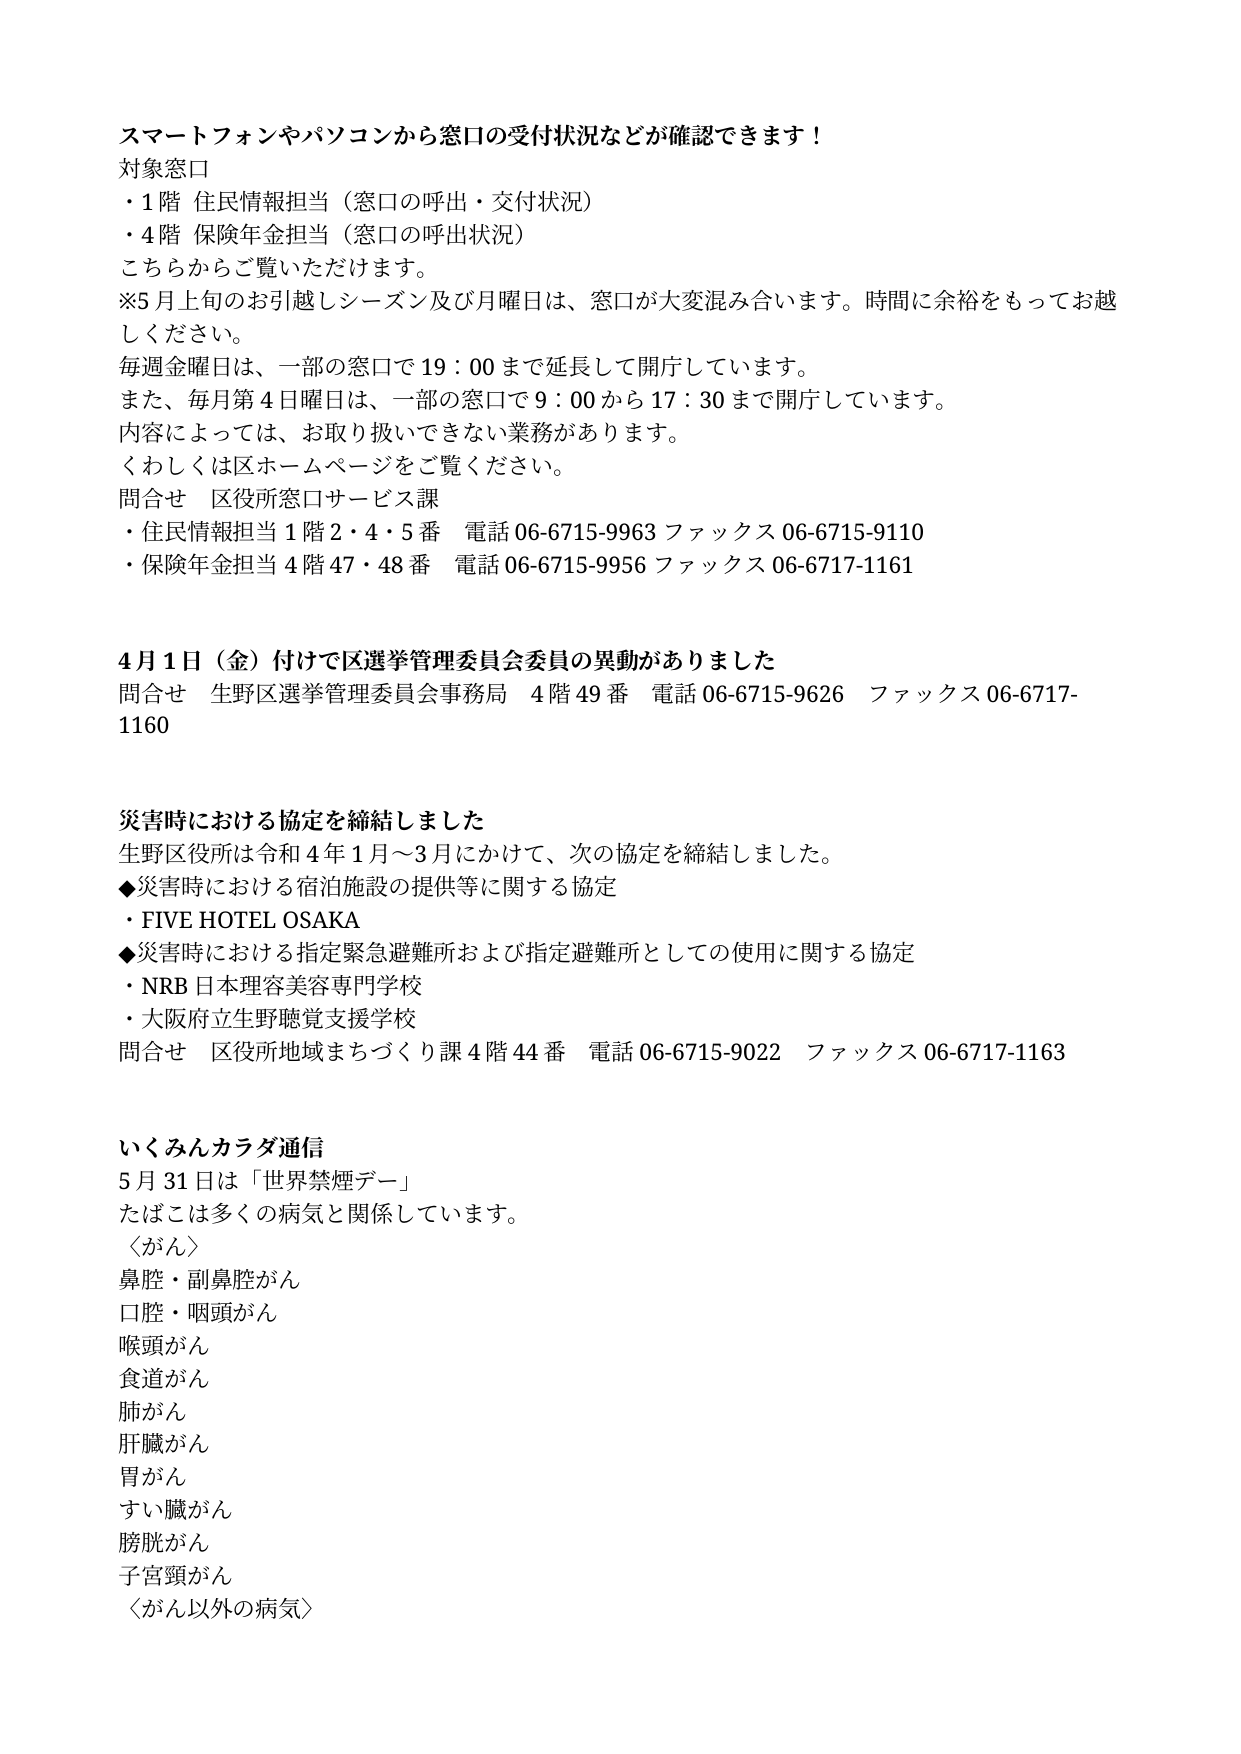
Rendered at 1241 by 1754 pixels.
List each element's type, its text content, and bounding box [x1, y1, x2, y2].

text 肺がん [118, 1393, 1122, 1426]
text ・NRB日本理容美容専門学校 [118, 968, 1122, 1001]
text スマートフォンやパソコンから窓口の受付状況などが確認できます！ [118, 118, 1122, 151]
text 口腔・咽頭がん [118, 1295, 1122, 1328]
text 肝臓がん [118, 1426, 1122, 1459]
text くわしくは区ホームページをご覧ください。 [118, 448, 1122, 481]
text ・4階 保険年金担当（窓口の呼出状況） [118, 217, 1122, 250]
text 膀胱がん [118, 1525, 1122, 1558]
text ・1階 住民情報担当（窓口の呼出・交付状況） [118, 184, 1122, 217]
text 4月1日（金）付けで区選挙管理委員会委員の異動がありました [118, 643, 1122, 676]
text ・住民情報担当 1階2・4・5番 電話06-6715-9963 ファックス06-6715-9110 [118, 514, 1122, 547]
text 問合せ 区役所窓口サービス課 [118, 481, 1122, 514]
text 問合せ 区役所地域まちづくり課 4階44番 電話06-6715-9022 ファックス06-6717-1163 [118, 1034, 1122, 1067]
text すい臓がん [118, 1492, 1122, 1525]
text また、毎月第4日曜日は、一部の窓口で9：00から17：30まで開庁しています。 [118, 382, 1122, 415]
text 生野区役所は令和4年1月～3月にかけて、次の協定を締結しました。 [118, 836, 1122, 869]
text 〈がん〉 [118, 1229, 1122, 1262]
text 鼻腔・副鼻腔がん [118, 1262, 1122, 1295]
text 喉頭がん [118, 1328, 1122, 1361]
text 〈がん以外の病気〉 [118, 1591, 1122, 1624]
text ・大阪府立生野聴覚支援学校 [118, 1001, 1122, 1034]
text こちらからご覧いただけます。 [118, 250, 1122, 283]
text 子宮頸がん [118, 1558, 1122, 1591]
text 胃がん [118, 1459, 1122, 1492]
text ・FIVE HOTEL OSAKA [118, 902, 1122, 935]
text 災害時における協定を締結しました [118, 803, 1122, 836]
text ◆災害時における宿泊施設の提供等に関する協定 [118, 869, 1122, 902]
text いくみんカラダ通信 [118, 1130, 1122, 1163]
text 毎週金曜日は、一部の窓口で19：00まで延長して開庁しています。 [118, 349, 1122, 382]
text 内容によっては、お取り扱いできない業務があります。 [118, 415, 1122, 448]
text ・保険年金担当 4階47・48番 電話06-6715-9956 ファックス06-6717-1161 [118, 547, 1122, 580]
text ※5月上旬のお引越しシーズン及び月曜日は、窓口が大変混み合います。時間に余裕をもってお越しください。 [118, 283, 1122, 349]
text 5月31日は「世界禁煙デー」 [118, 1163, 1122, 1196]
text 問合せ 生野区選挙管理委員会事務局 4階49番 電話06-6715-9626 ファックス06-6717-1160 [118, 676, 1122, 740]
text たばこは多くの病気と関係しています。 [118, 1196, 1122, 1229]
text 食道がん [118, 1361, 1122, 1393]
text ◆災害時における指定緊急避難所および指定避難所としての使用に関する協定 [118, 935, 1122, 968]
text 対象窓口 [118, 151, 1122, 184]
